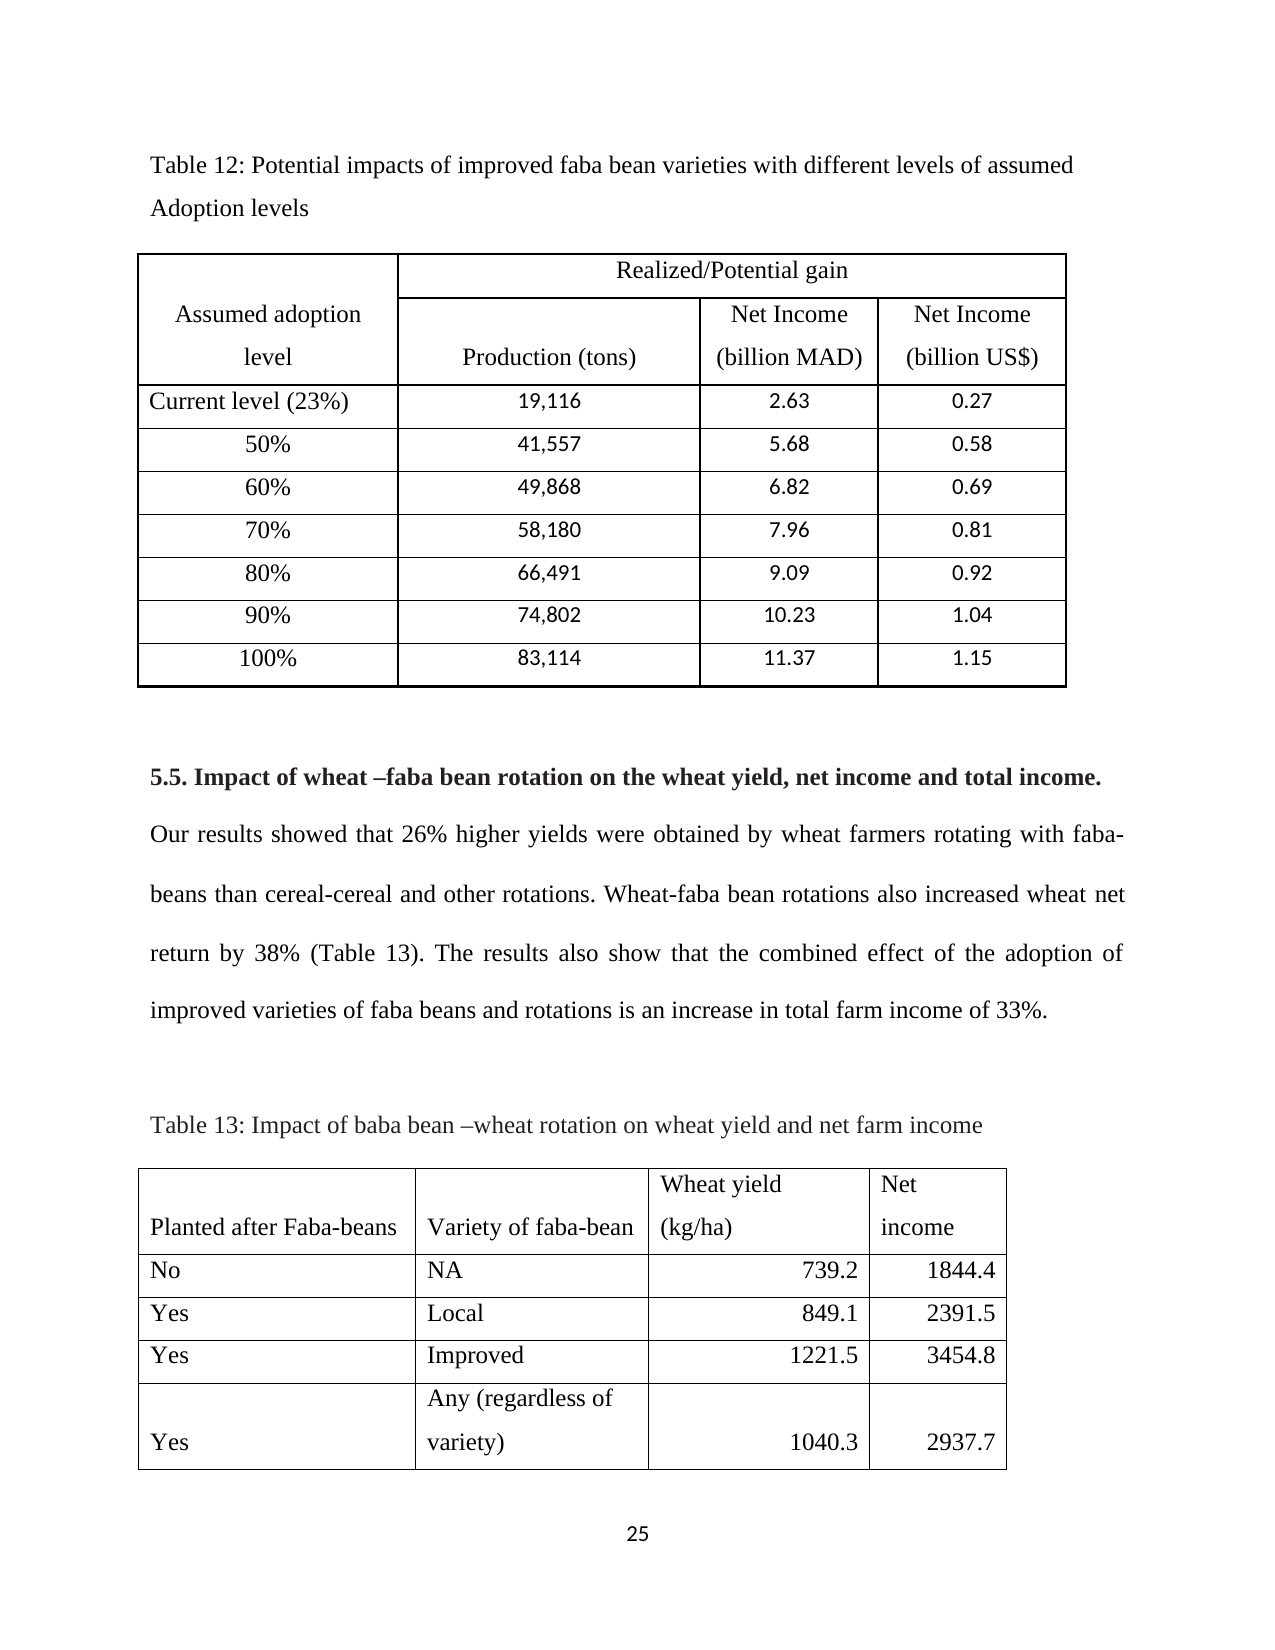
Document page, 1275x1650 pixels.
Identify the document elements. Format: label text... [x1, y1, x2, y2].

text Table 12: Potential impacts of improved faba bean varieties with different levels of assumed Adoption levels [150, 150, 1125, 222]
table_cell 66,491 [399, 558, 699, 599]
table_cell 60% [139, 472, 397, 514]
table_cell 2.63 [701, 386, 877, 428]
table_cell 849.1 [649, 1298, 869, 1339]
table_cell 80% [139, 558, 397, 599]
table_cell Current level (23%) [139, 386, 397, 428]
table_cell NA [416, 1255, 648, 1297]
table_cell Local [416, 1298, 648, 1339]
table_header Wheat yield (kg/ha) [649, 1169, 869, 1254]
table_header Variety of faba-bean [416, 1169, 648, 1254]
table_cell 90% [139, 601, 397, 642]
table_cell 2391.5 [870, 1298, 1006, 1339]
table_cell Yes [139, 1384, 415, 1468]
table_cell Yes [139, 1341, 415, 1382]
text Our results showed that 26% higher yields were obtained by wheat farmers rotating with faba-beans than cereal-cereal and other rotations. Wheat-faba bean rotations also increased wheat net return by 38% (Table 13). The results also show that the combined effect of the adoption of improved varieties of faba beans and rotations is an increase in total farm income of 33%. [150, 819, 1125, 1024]
table_cell 1221.5 [649, 1341, 869, 1382]
table_cell 1040.3 [649, 1384, 869, 1468]
table_header Planted after Faba-beans [139, 1169, 415, 1254]
table_cell 70% [139, 515, 397, 557]
table_cell 3454.8 [870, 1341, 1006, 1382]
table_cell Net Income (billion MAD) [701, 299, 877, 384]
table_cell 41,557 [399, 429, 699, 471]
table_header Realized/Potential gain [399, 255, 1065, 297]
table_cell 19,116 [399, 386, 699, 428]
table_cell 1.04 [879, 601, 1065, 642]
text Table 13: Impact of baba bean –wheat rotation on wheat yield and net farm income [150, 1110, 1125, 1139]
table_cell 7.96 [701, 515, 877, 557]
table_cell 0.27 [879, 386, 1065, 428]
table_cell Any (regardless of variety) [416, 1384, 648, 1468]
table_cell 1.15 [879, 644, 1065, 685]
table_cell Production (tons) [399, 299, 699, 384]
table_cell 11.37 [701, 644, 877, 685]
table_cell 83,114 [399, 644, 699, 685]
table_cell No [139, 1255, 415, 1297]
table_cell 50% [139, 429, 397, 471]
table_cell 0.69 [879, 472, 1065, 514]
table_cell 9.09 [701, 558, 877, 599]
table_cell Improved [416, 1341, 648, 1382]
table_cell 1844.4 [870, 1255, 1006, 1297]
table_cell 58,180 [399, 515, 699, 557]
table_cell 0.81 [879, 515, 1065, 557]
text 5.5. Impact of wheat –faba bean rotation on the wheat yield, net income and total income. [150, 762, 1125, 790]
table_cell 739.2 [649, 1255, 869, 1297]
table_cell Yes [139, 1298, 415, 1339]
table_header Assumed adoption level [139, 255, 397, 384]
table_cell 6.82 [701, 472, 877, 514]
table_cell 100% [139, 644, 397, 685]
table_cell 0.58 [879, 429, 1065, 471]
table_cell 49,868 [399, 472, 699, 514]
table_cell 5.68 [701, 429, 877, 471]
table_cell 10.23 [701, 601, 877, 642]
table_header Net income [870, 1169, 1006, 1254]
table_cell 74,802 [399, 601, 699, 642]
table_cell 2937.7 [870, 1384, 1006, 1468]
table_cell Net Income (billion US$) [879, 299, 1065, 384]
table_cell 0.92 [879, 558, 1065, 599]
